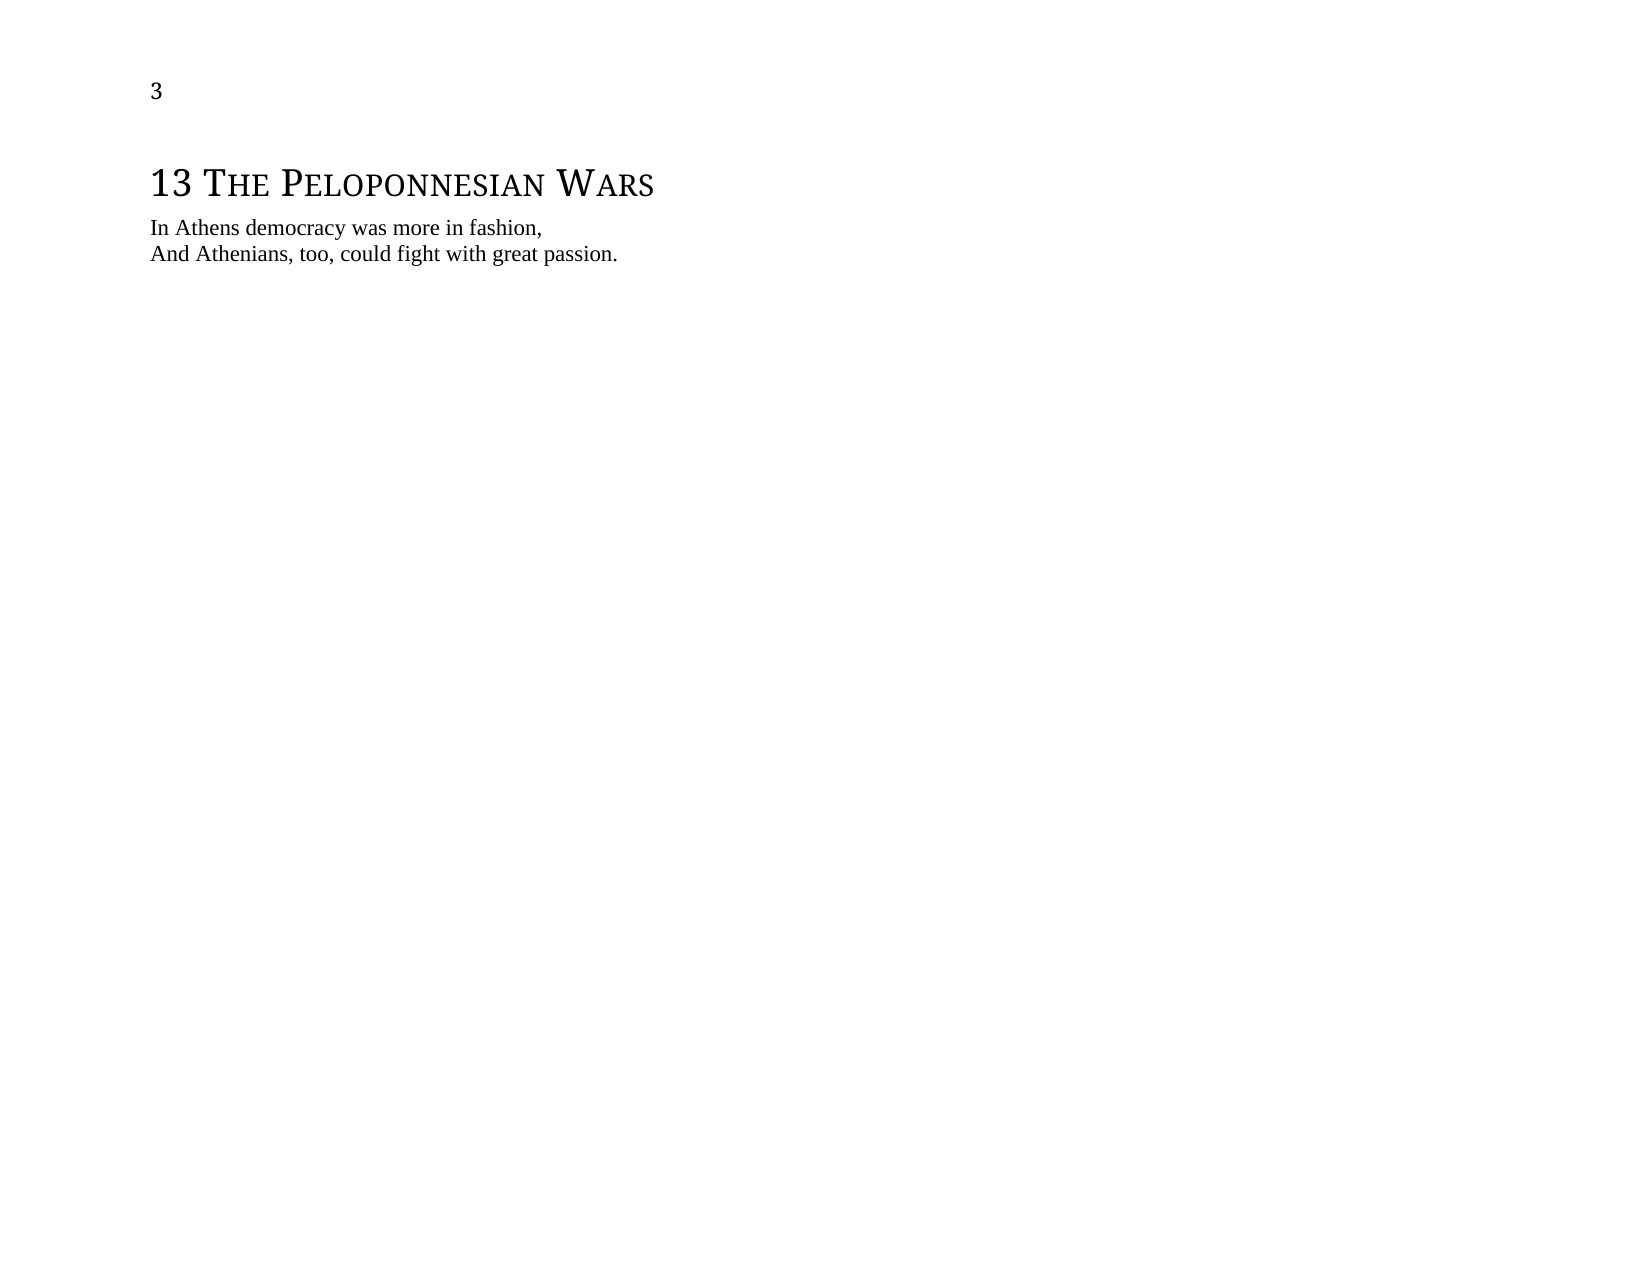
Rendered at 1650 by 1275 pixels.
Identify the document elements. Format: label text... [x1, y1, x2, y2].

text In Athens democracy was more in fashion, [150, 214, 1500, 240]
text And Athenians, too, could fight with great passion. [150, 240, 1500, 266]
